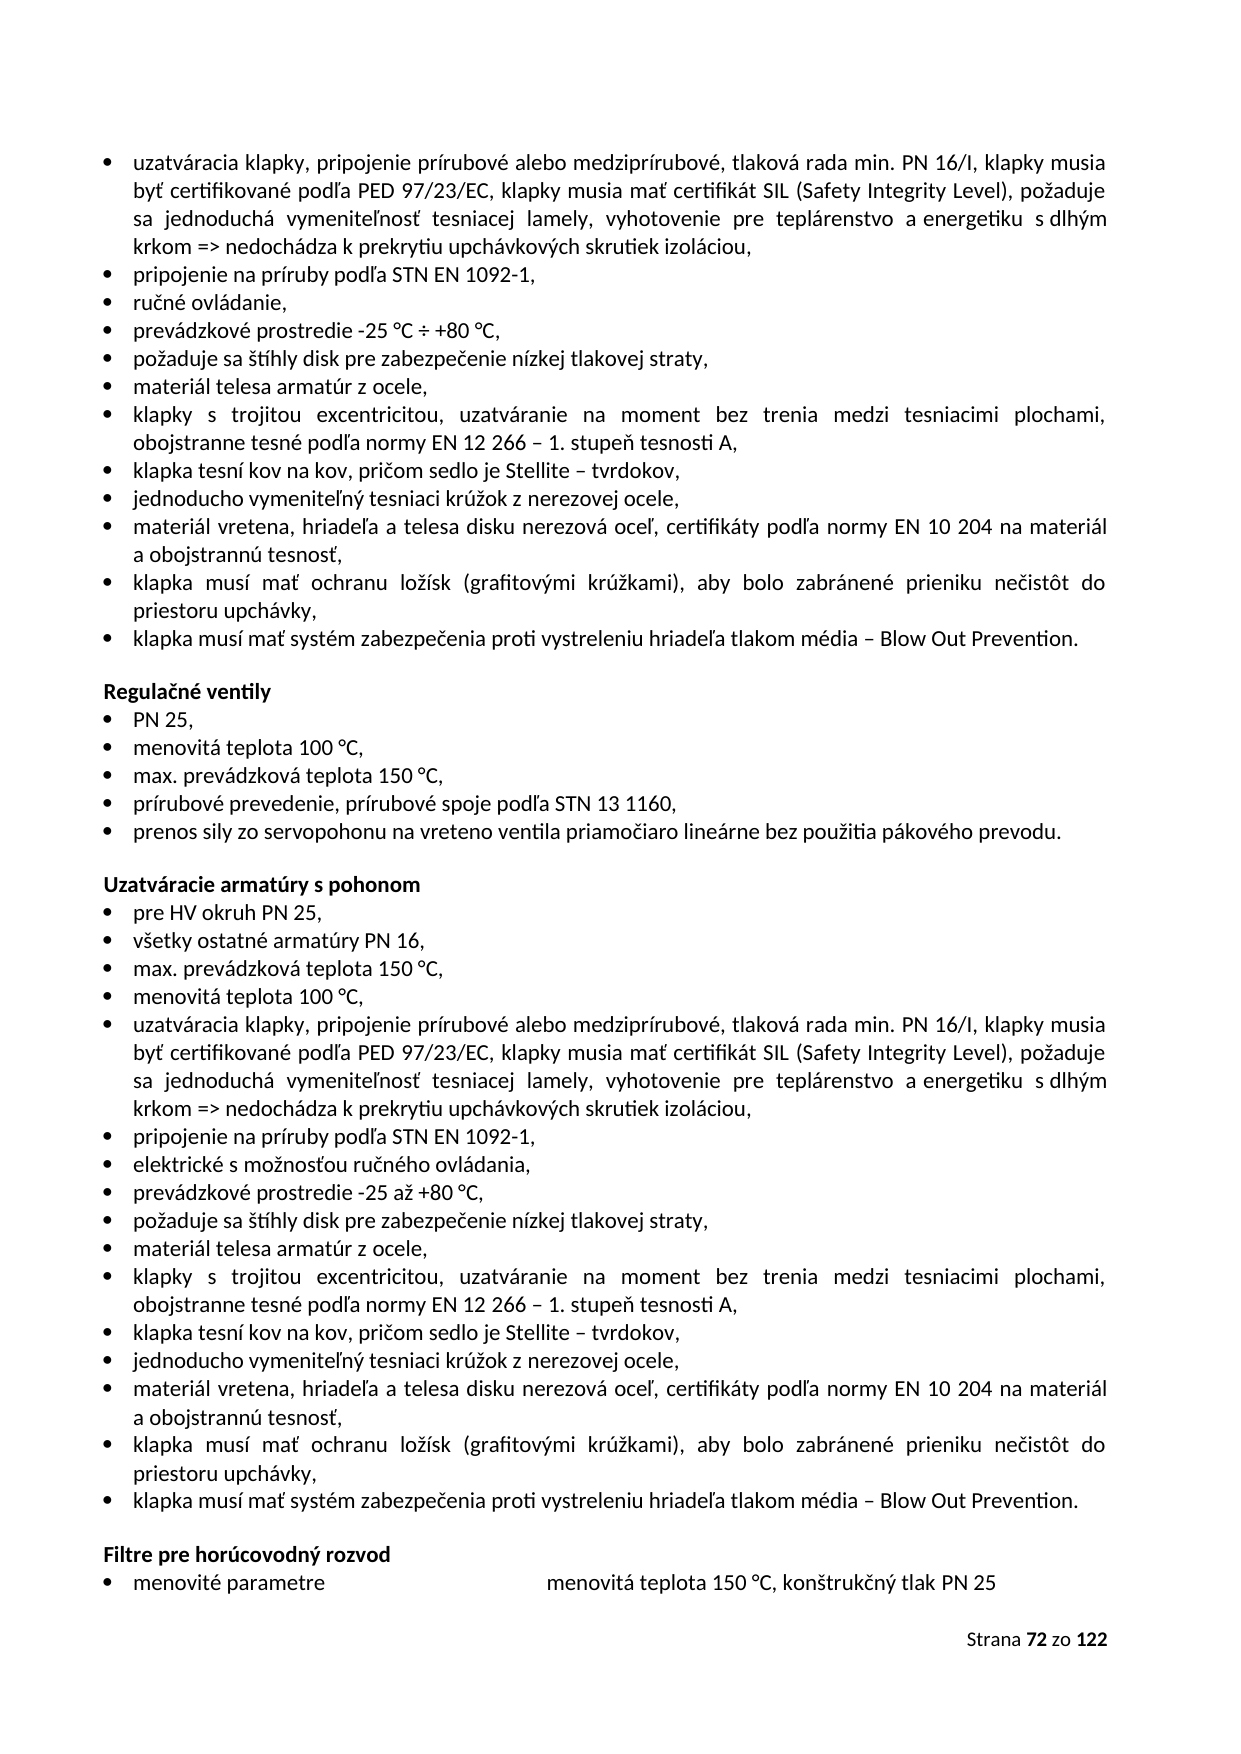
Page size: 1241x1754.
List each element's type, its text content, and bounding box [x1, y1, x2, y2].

list pre HV okruh PN 25, [103, 898, 1107, 926]
list prírubové prevedenie, prírubové spoje podľa STN 13 1160, [103, 789, 1107, 817]
list prevádzkové prostredie -25 až +80 °C, [103, 1178, 1107, 1206]
list menovitá teplota 100 °C, [103, 733, 1107, 761]
list klapka tesní kov na kov, pričom sedlo je Stellite – tvrdokov, [103, 456, 1107, 484]
list max. prevádzková teplota 150 °C, [103, 761, 1107, 789]
list všetky ostatné armatúry PN 16, [103, 926, 1107, 954]
list materiál telesa armatúr z ocele, [103, 1234, 1107, 1262]
list pripojenie na príruby podľa STN EN 1092-1, [103, 260, 1107, 288]
list jednoducho vymeniteľný tesniaci krúžok z nerezovej ocele, [103, 1347, 1107, 1374]
list požaduje sa štíhly disk pre zabezpečenie nízkej tlakovej straty, [103, 1206, 1107, 1234]
list uzatváracia klapky, pripojenie prírubové alebo medziprírubové, tlaková rada min. PN 16/I, klapky musia byť certifikované podľa PED 97/23/EC, klapky musia mať certifikát SIL (Safety Integrity Level), požaduje sa jednoduchá vymeniteľnosť tesniacej lamely, vyhotovenie pre teplárenstvo a energetiku s dlhým krkom => nedochádza k prekrytiu upchávkových skrutiek izoláciou, [103, 148, 1107, 260]
list prevádzkové prostredie -25 °C ÷ +80 °C, [103, 316, 1107, 344]
text Regulačné ventily [103, 677, 1107, 705]
list materiál vretena, hriadeľa a telesa disku nerezová oceľ, certifikáty podľa normy EN 10 204 na materiál a obojstrannú tesnosť, [103, 1374, 1107, 1431]
text Uzatváracie armatúry s pohonom [103, 870, 1107, 898]
list klapky s trojitou excentricitou, uzatváranie na moment bez trenia medzi tesniacimi plochami, obojstranne tesné podľa normy EN 12 266 – 1. stupeň tesnosti A, [103, 1262, 1107, 1318]
list menovitá teplota 100 °C, [103, 982, 1107, 1010]
list pripojenie na príruby podľa STN EN 1092-1, [103, 1122, 1107, 1150]
list klapka musí mať systém zabezpečenia proti vystreleniu hriadeľa tlakom média – Blow Out Prevention. [103, 624, 1107, 652]
list prenos sily zo servopohonu na vreteno ventila priamočiaro lineárne bez použitia pákového prevodu. [103, 817, 1107, 845]
list uzatváracia klapky, pripojenie prírubové alebo medziprírubové, tlaková rada min. PN 16/I, klapky musia byť certifikované podľa PED 97/23/EC, klapky musia mať certifikát SIL (Safety Integrity Level), požaduje sa jednoduchá vymeniteľnosť tesniacej lamely, vyhotovenie pre teplárenstvo a energetiku s dlhým krkom => nedochádza k prekrytiu upchávkových skrutiek izoláciou, [103, 1010, 1107, 1122]
list materiál telesa armatúr z ocele, [103, 372, 1107, 400]
list materiál vretena, hriadeľa a telesa disku nerezová oceľ, certifikáty podľa normy EN 10 204 na materiál a obojstrannú tesnosť, [103, 512, 1107, 568]
list max. prevádzková teplota 150 °C, [103, 954, 1107, 982]
list PN 25, [103, 705, 1107, 733]
list klapka musí mať ochranu ložísk (grafitovými krúžkami), aby bolo zabránené prieniku nečistôt do priestoru upchávky, [103, 568, 1107, 624]
text Filtre pre horúcovodný rozvod [103, 1540, 1107, 1568]
list menovité parametre menovitá teplota 150 °C, konštrukčný tlak PN 25 [103, 1568, 1107, 1596]
list klapka tesní kov na kov, pričom sedlo je Stellite – tvrdokov, [103, 1318, 1107, 1347]
list požaduje sa štíhly disk pre zabezpečenie nízkej tlakovej straty, [103, 344, 1107, 372]
list klapka musí mať systém zabezpečenia proti vystreleniu hriadeľa tlakom média – Blow Out Prevention. [103, 1487, 1107, 1515]
list klapka musí mať ochranu ložísk (grafitovými krúžkami), aby bolo zabránené prieniku nečistôt do priestoru upchávky, [103, 1431, 1107, 1487]
list klapky s trojitou excentricitou, uzatváranie na moment bez trenia medzi tesniacimi plochami, obojstranne tesné podľa normy EN 12 266 – 1. stupeň tesnosti A, [103, 400, 1107, 456]
list jednoducho vymeniteľný tesniaci krúžok z nerezovej ocele, [103, 484, 1107, 512]
list ručné ovládanie, [103, 288, 1107, 316]
list elektrické s možnosťou ručného ovládania, [103, 1150, 1107, 1178]
